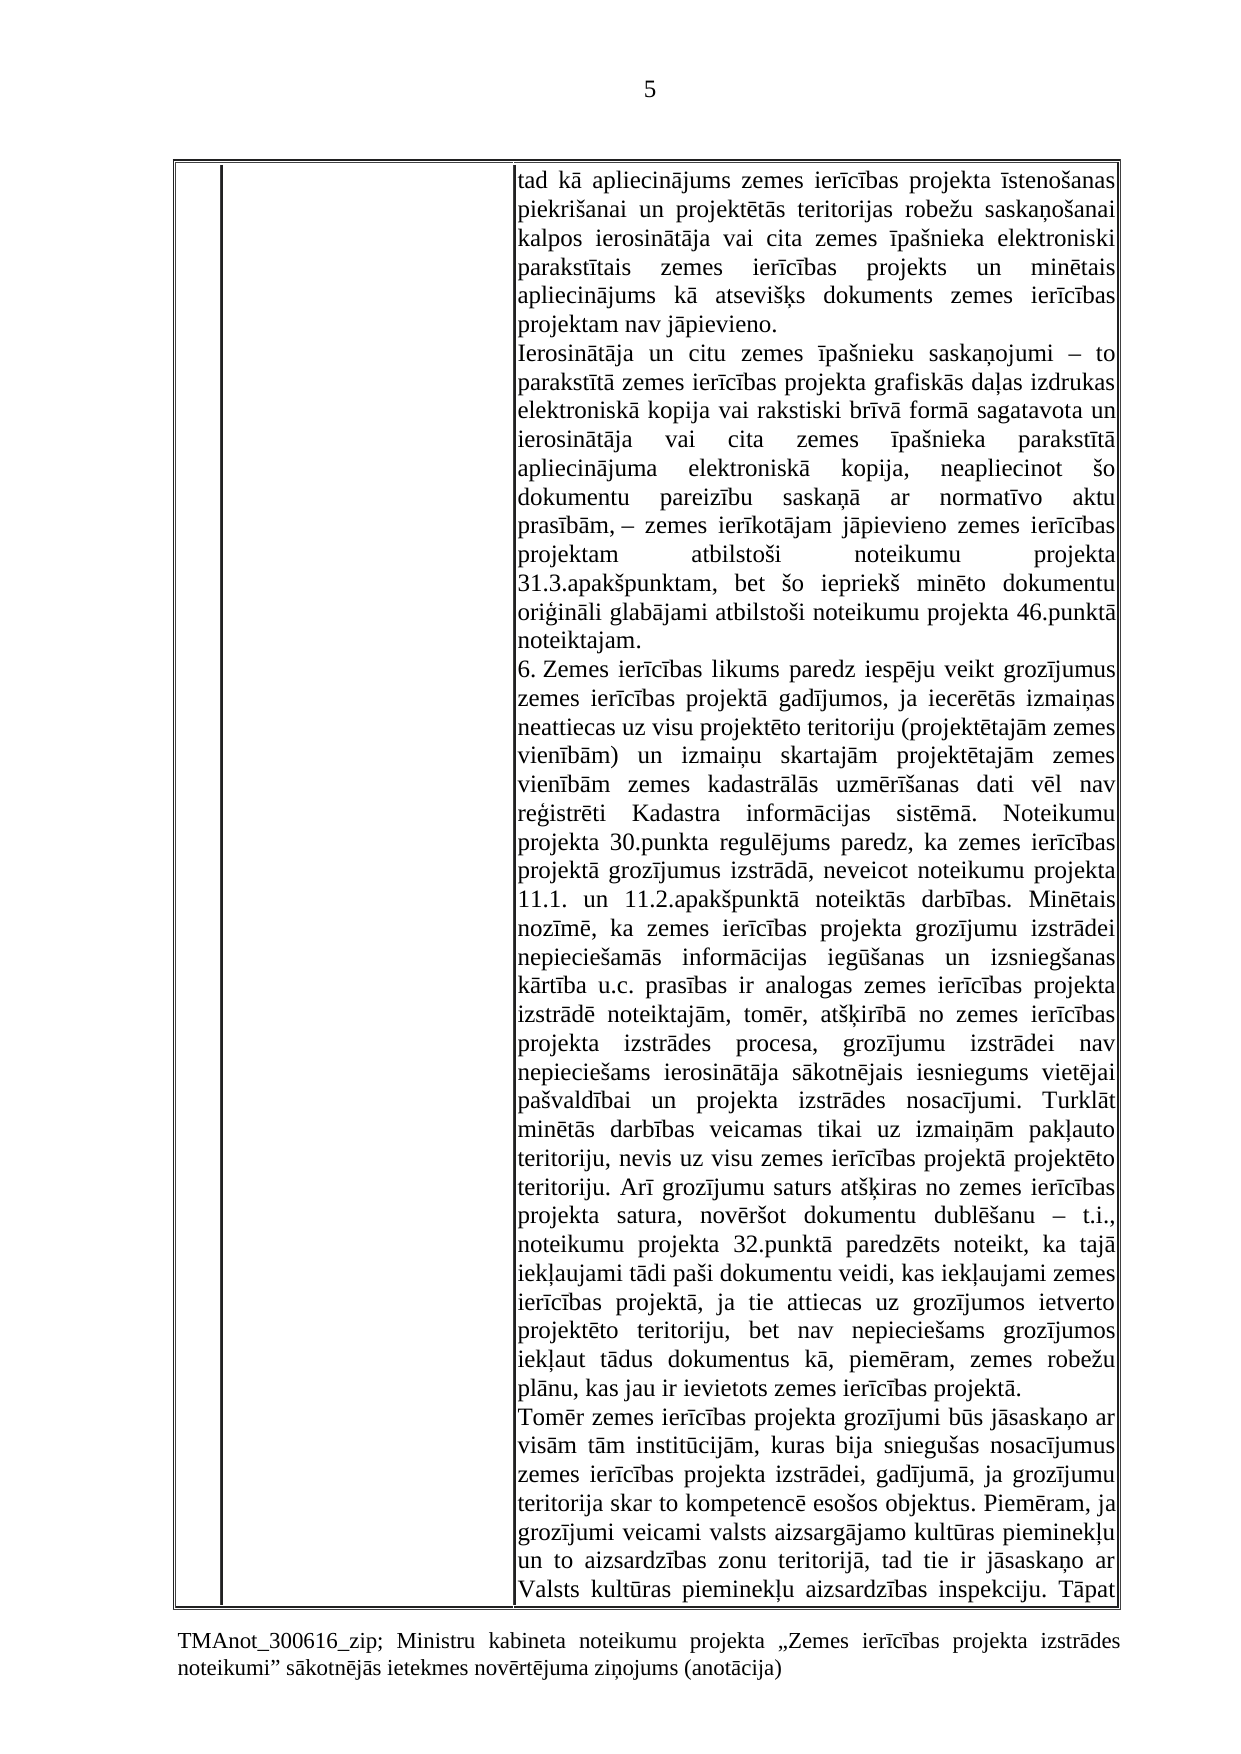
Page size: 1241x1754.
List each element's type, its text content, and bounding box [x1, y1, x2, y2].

table_cell 2. [176, 163, 221, 1606]
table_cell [514, 163, 1117, 1606]
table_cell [221, 161, 514, 1606]
